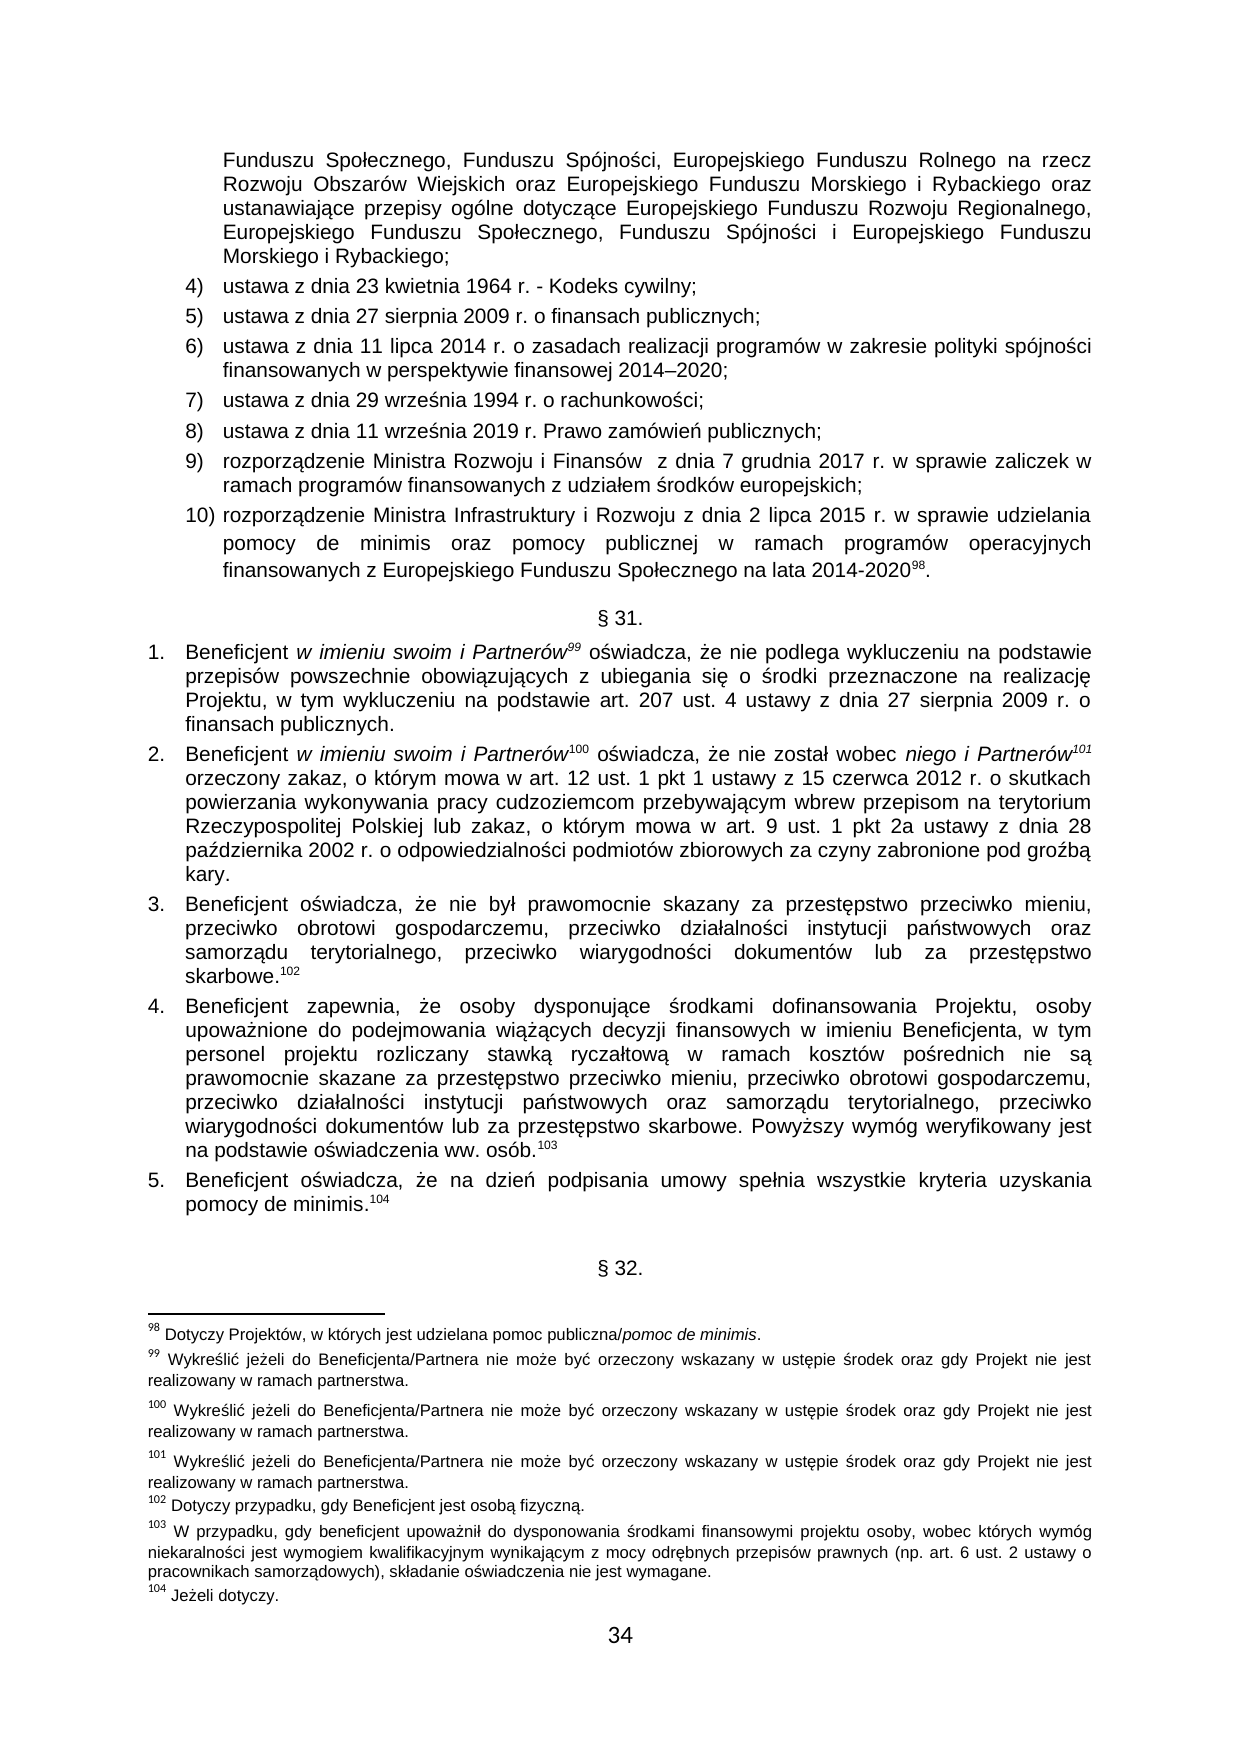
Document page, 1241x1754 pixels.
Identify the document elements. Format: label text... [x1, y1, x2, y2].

list Beneficjent w imieniu swoim i Partnerów oświadcza, że nie został wobec niego i Partnerów orzeczony zakaz, o którym mowa w art. 12 ust. 1 pkt 1 ustawy z 15 czerwca 2012 r. o skutkach powierzania wykonywania pracy cudzoziemcom przebywającym wbrew przepisom na terytorium Rzeczypospolitej Polskiej lub zakaz, o którym mowa w art. 9 ust. 1 pkt 2a ustawy z dnia 28 października 2002 r. o odpowiedzialności podmiotów zbiorowych za czyny zabronione pod groźbą kary. [148, 742, 1092, 886]
list rozporządzenie Ministra Rozwoju i Finansów z dnia 7 grudnia 2017 r. w sprawie zaliczek w ramach programów finansowanych z udziałem środków europejskich; [185, 449, 1092, 497]
list ustawa z dnia 11 lipca 2014 r. o zasadach realizacji programów w zakresie polityki spójności finansowanych w perspektywie finansowej 2014–2020; [185, 334, 1092, 382]
list ustawa z dnia 11 września 2019 r. Prawo zamówień publicznych; [185, 418, 1092, 442]
list ustawa z dnia 23 kwietnia 1964 r. - Kodeks cywilny; [185, 274, 1092, 298]
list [185, 148, 1092, 267]
text § 32. [148, 1256, 1092, 1280]
list rozporządzenie Ministra Infrastruktury i Rozwoju z dnia 2 lipca 2015 r. w sprawie udzielania pomocy de minimis oraz pomocy publicznej w ramach programów operacyjnych finansowanych z Europejskiego Funduszu Społecznego na lata 2014-2020. [185, 503, 1092, 582]
list Beneficjent w imieniu swoim i Partnerów oświadcza, że nie podlega wykluczeniu na podstawie przepisów powszechnie obowiązujących z ubiegania się o środki przeznaczone na realizację Projektu, w tym wykluczeniu na podstawie art. 207 ust. 4 ustawy z dnia 27 sierpnia 2009 r. o finansach publicznych. [148, 640, 1092, 736]
text § 31. [148, 606, 1092, 630]
list ustawa z dnia 29 września 1994 r. o rachunkowości; [185, 388, 1092, 412]
list Beneficjent oświadcza, że nie był prawomocnie skazany za przestępstwo przeciwko mieniu, przeciwko obrotowi gospodarczemu, przeciwko działalności instytucji państwowych oraz samorządu terytorialnego, przeciwko wiarygodności dokumentów lub za przestępstwo skarbowe. [148, 892, 1092, 988]
list Beneficjent zapewnia, że osoby dysponujące środkami dofinansowania Projektu, osoby upoważnione do podejmowania wiążących decyzji finansowych w imieniu Beneficjenta, w tym personel projektu rozliczany stawką ryczałtową w ramach kosztów pośrednich nie są prawomocnie skazane za przestępstwo przeciwko mieniu, przeciwko obrotowi gospodarczemu, przeciwko działalności instytucji państwowych oraz samorządu terytorialnego, przeciwko wiarygodności dokumentów lub za przestępstwo skarbowe. Powyższy wymóg weryfikowany jest na podstawie oświadczenia ww. osób. [148, 994, 1092, 1162]
list Beneficjent oświadcza, że na dzień podpisania umowy spełnia wszystkie kryteria uzyskania pomocy de minimis. [148, 1168, 1092, 1216]
list ustawa z dnia 27 sierpnia 2009 r. o finansach publicznych; [185, 304, 1092, 328]
